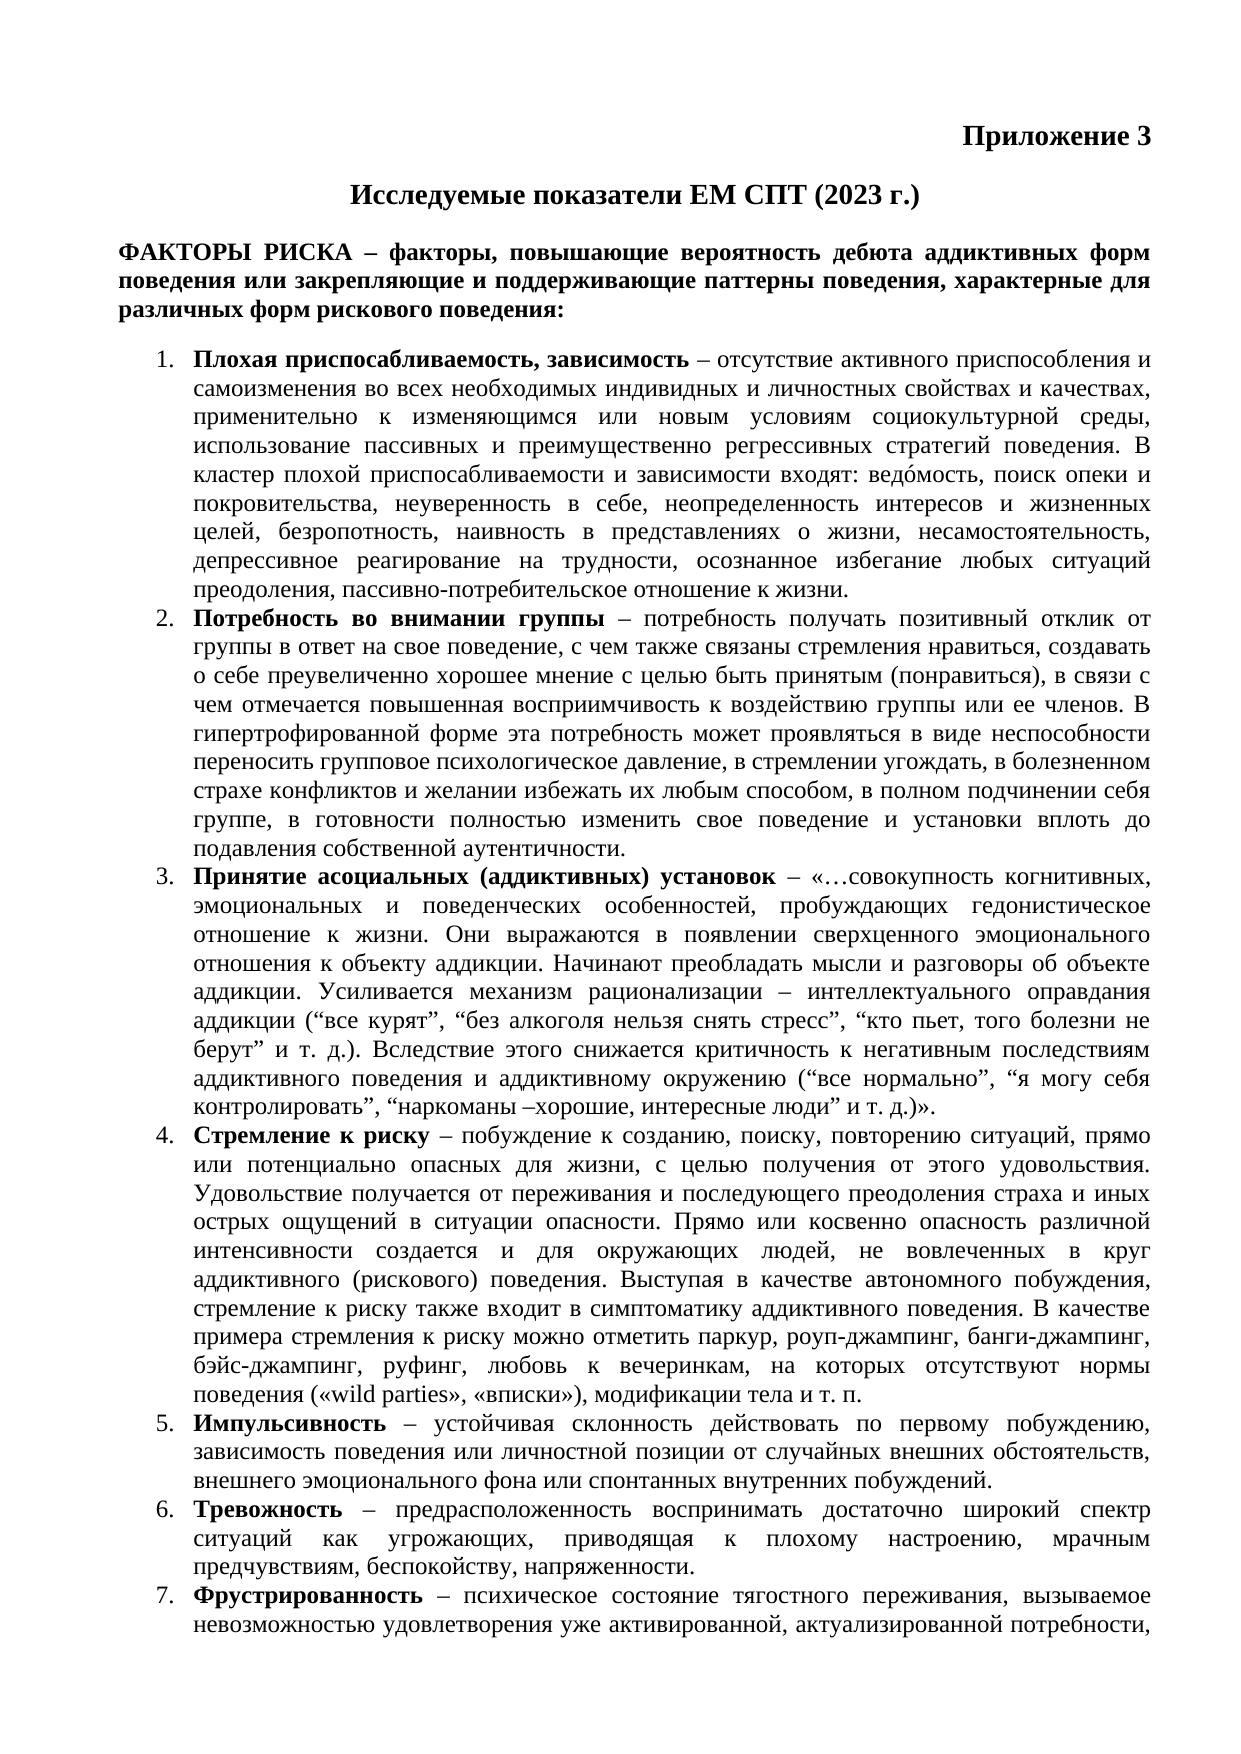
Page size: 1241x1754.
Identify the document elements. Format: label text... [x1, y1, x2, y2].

list Потребность во внимании группы – потребность получать позитивный отклик от группы в ответ на свое поведение, с чем также связаны стремления нравиться, создавать о себе преувеличенно хорошее мнение с целью быть принятым (понравиться), в связи с чем отмечается повышенная восприимчивость к воздействию группы или ее членов. В гипертрофированной форме эта потребность может проявляться в виде неспособности переносить групповое психологическое давление, в стремлении угождать, в болезненном страхе конфликтов и желании избежать их любым способом, в полном подчинении себя группе, в готовности полностью изменить свое поведение и установки вплоть до подавления собственной аутентичности. [156, 603, 1152, 861]
list Стремление к риску – побуждение к созданию, поиску, повторению ситуаций, прямо или потенциально опасных для жизни, с целью получения от этого удовольствия. Удовольствие получается от переживания и последующего преодоления страха и иных острых ощущений в ситуации опасности. Прямо или косвенно опасность различной интенсивности создается и для окружающих людей, не вовлеченных в круг аддиктивного (рискового) поведения. Выступая в качестве автономного побуждения, стремление к риску также входит в симптоматику аддиктивного поведения. В качестве примера стремления к риску можно отметить паркур, роуп-джампинг, банги-джампинг, бэйс-джампинг, руфинг, любовь к вечеринкам, на которых отсутствуют нормы поведения («wild parties», «вписки»), модификации тела и т. п. [156, 1120, 1152, 1408]
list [156, 1580, 1152, 1638]
text ФАКТОРЫ РИСКА – факторы, повышающие вероятность дебюта аддиктивных форм поведения или закрепляющие и поддерживающие паттерны поведения, характерные для различных форм рискового поведения: [118, 237, 1152, 323]
list Тревожность – предрасположенность воспринимать достаточно широкий спектр ситуаций как угрожающих, приводящая к плохому настроению, мрачным предчувствиям, беспокойству, напряженности. [156, 1494, 1152, 1580]
text Приложение 3 [118, 118, 1152, 152]
text Исследуемые показатели ЕМ СПТ (2023 г.) [118, 177, 1152, 211]
list Принятие асоциальных (аддиктивных) установок – «…совокупность когнитивных, эмоциональных и поведенческих особенностей, пробуждающих гедонистическое отношение к жизни. Они выражаются в появлении сверхценного эмоционального отношения к объекту аддикции. Начинают преобладать мысли и разговоры об объекте аддикции. Усиливается механизм рационализации – интеллектуального оправдания аддикции (“все курят”, “без алкоголя нельзя снять стресс”, “кто пьет, того болезни не берут” и т. д.). Вследствие этого снижается критичность к негативным последствиям аддиктивного поведения и аддиктивному окружению (“все нормально”, “я могу себя контролировать”, “наркоманы –хорошие, интересные люди” и т. д.)». [156, 861, 1152, 1120]
list Плохая приспосабливаемость, зависимость – отсутствие активного приспособления и самоизменения во всех необходимых индивидных и личностных свойствах и качествах, применительно к изменяющимся или новым условиям социокультурной среды, использование пассивных и преимущественно регрессивных стратегий поведения. В кластер плохой приспосабливаемости и зависимости входят: ведóмость, поиск опеки и покровительства, неуверенность в себе, неопределенность интересов и жизненных целей, безропотность, наивность в представлениях о жизни, несамостоятельность, депрессивное реагирование на трудности, осознанное избегание любых ситуаций преодоления, пассивно-потребительское отношение к жизни. [156, 344, 1152, 603]
list Импульсивность – устойчивая склонность действовать по первому побуждению, зависимость поведения или личностной позиции от случайных внешних обстоятельств, внешнего эмоционального фона или спонтанных внутренних побуждений. [156, 1408, 1152, 1494]
